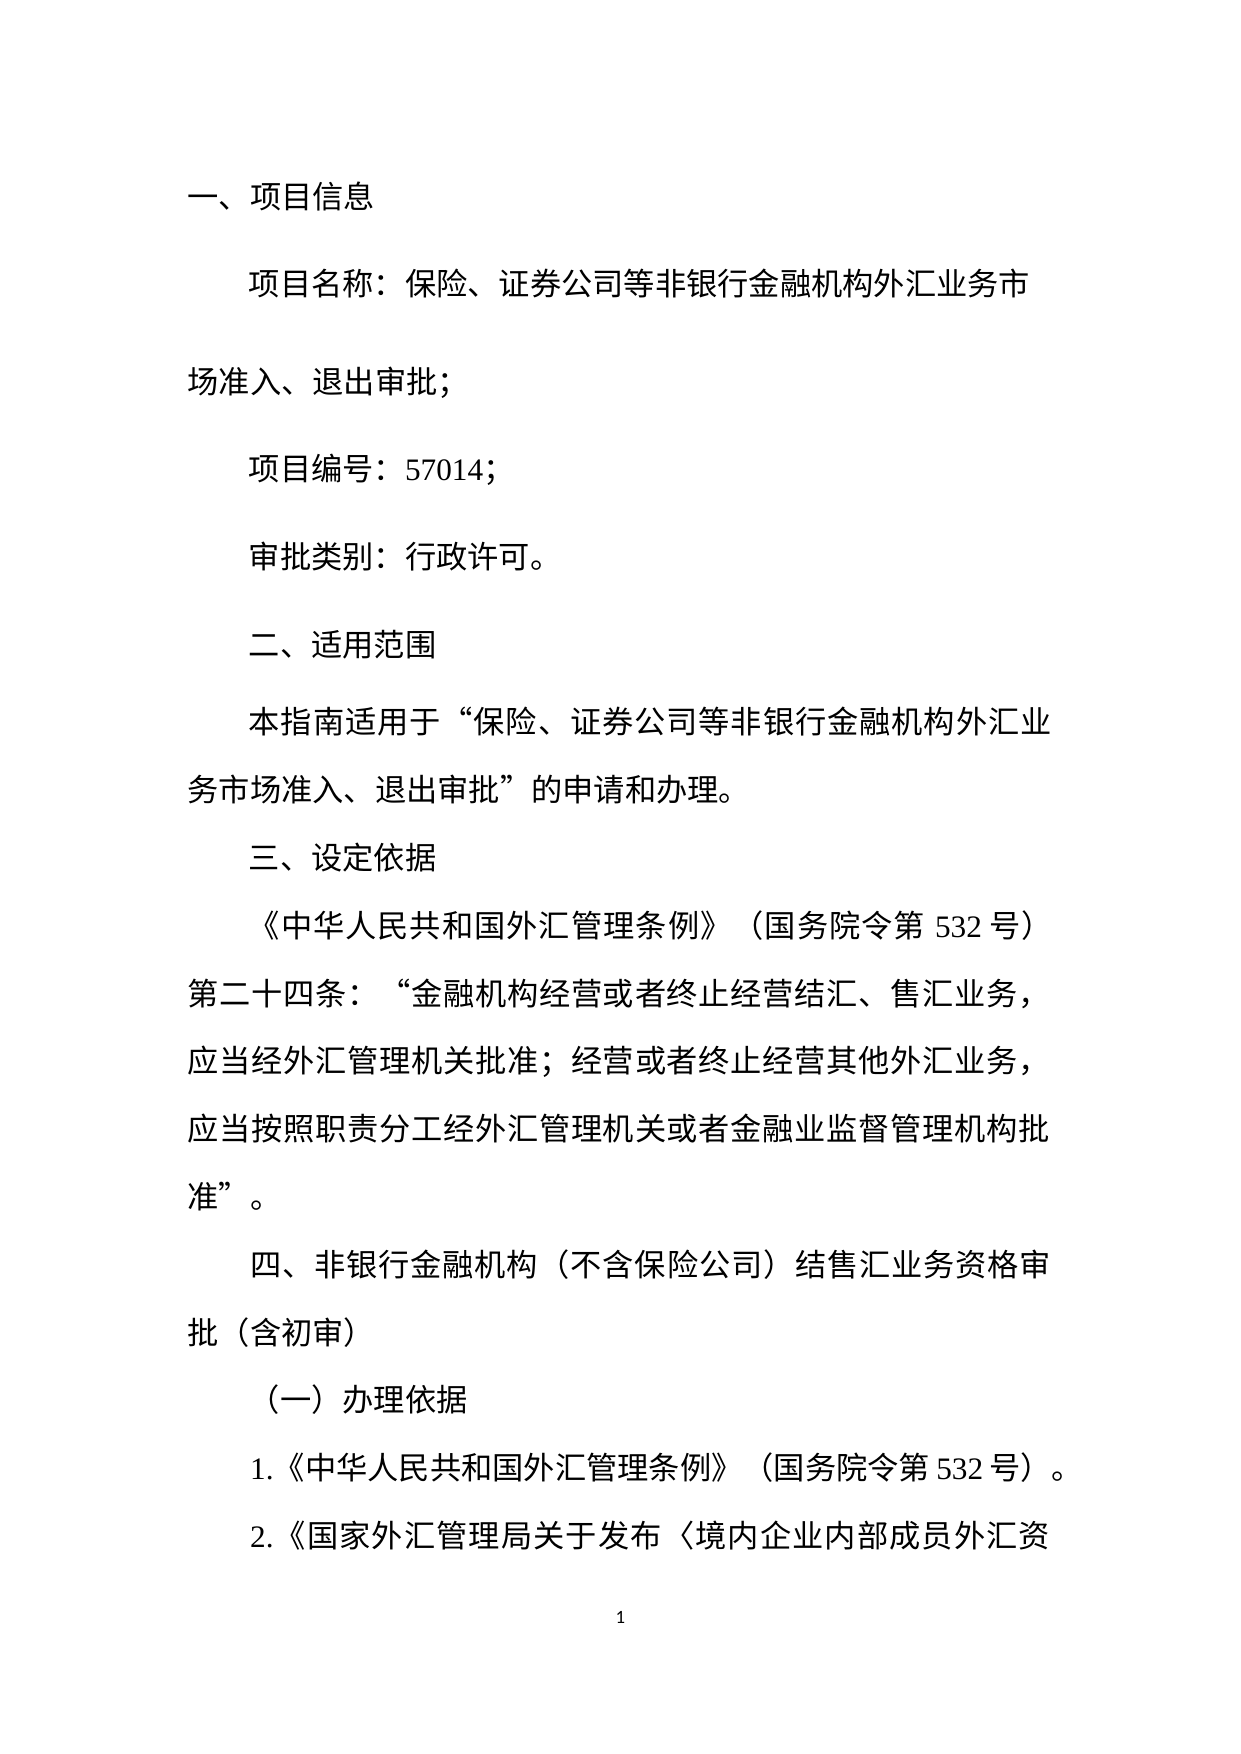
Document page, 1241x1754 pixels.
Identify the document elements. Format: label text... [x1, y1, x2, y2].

text 二、适用范围 [187, 610, 1053, 675]
text 《中华人民共和国外汇管理条例》（国务院令第532号）第二十四条：“金融机构经营或者终止经营结汇、售汇业务，应当经外汇管理机关批准；经营或者终止经营其他外汇业务，应当按照职责分工经外汇管理机关或者金融业监督管理机构批准”。 [187, 901, 1053, 1217]
text 四、非银行金融机构（不含保险公司）结售汇业务资格审批（含初审） [187, 1240, 1053, 1353]
text 本指南适用于“保险、证券公司等非银行金融机构外汇业务市场准入、退出审批”的申请和办理。 [187, 697, 1053, 811]
text 三、设定依据 [187, 833, 1053, 878]
text 一、项目信息 [187, 162, 1053, 227]
text （一）办理依据 [187, 1376, 1053, 1421]
text 1.《中华人民共和国外汇管理条例》（国务院令第532号）。 [187, 1443, 1053, 1489]
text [187, 1511, 1053, 1556]
text 审批类别：行政许可。 [187, 522, 1053, 587]
text 项目名称：保险、证券公司等非银行金融机构外汇业务市场准入、退出审批； [187, 249, 1053, 412]
text 项目编号：57014； [187, 435, 1053, 500]
